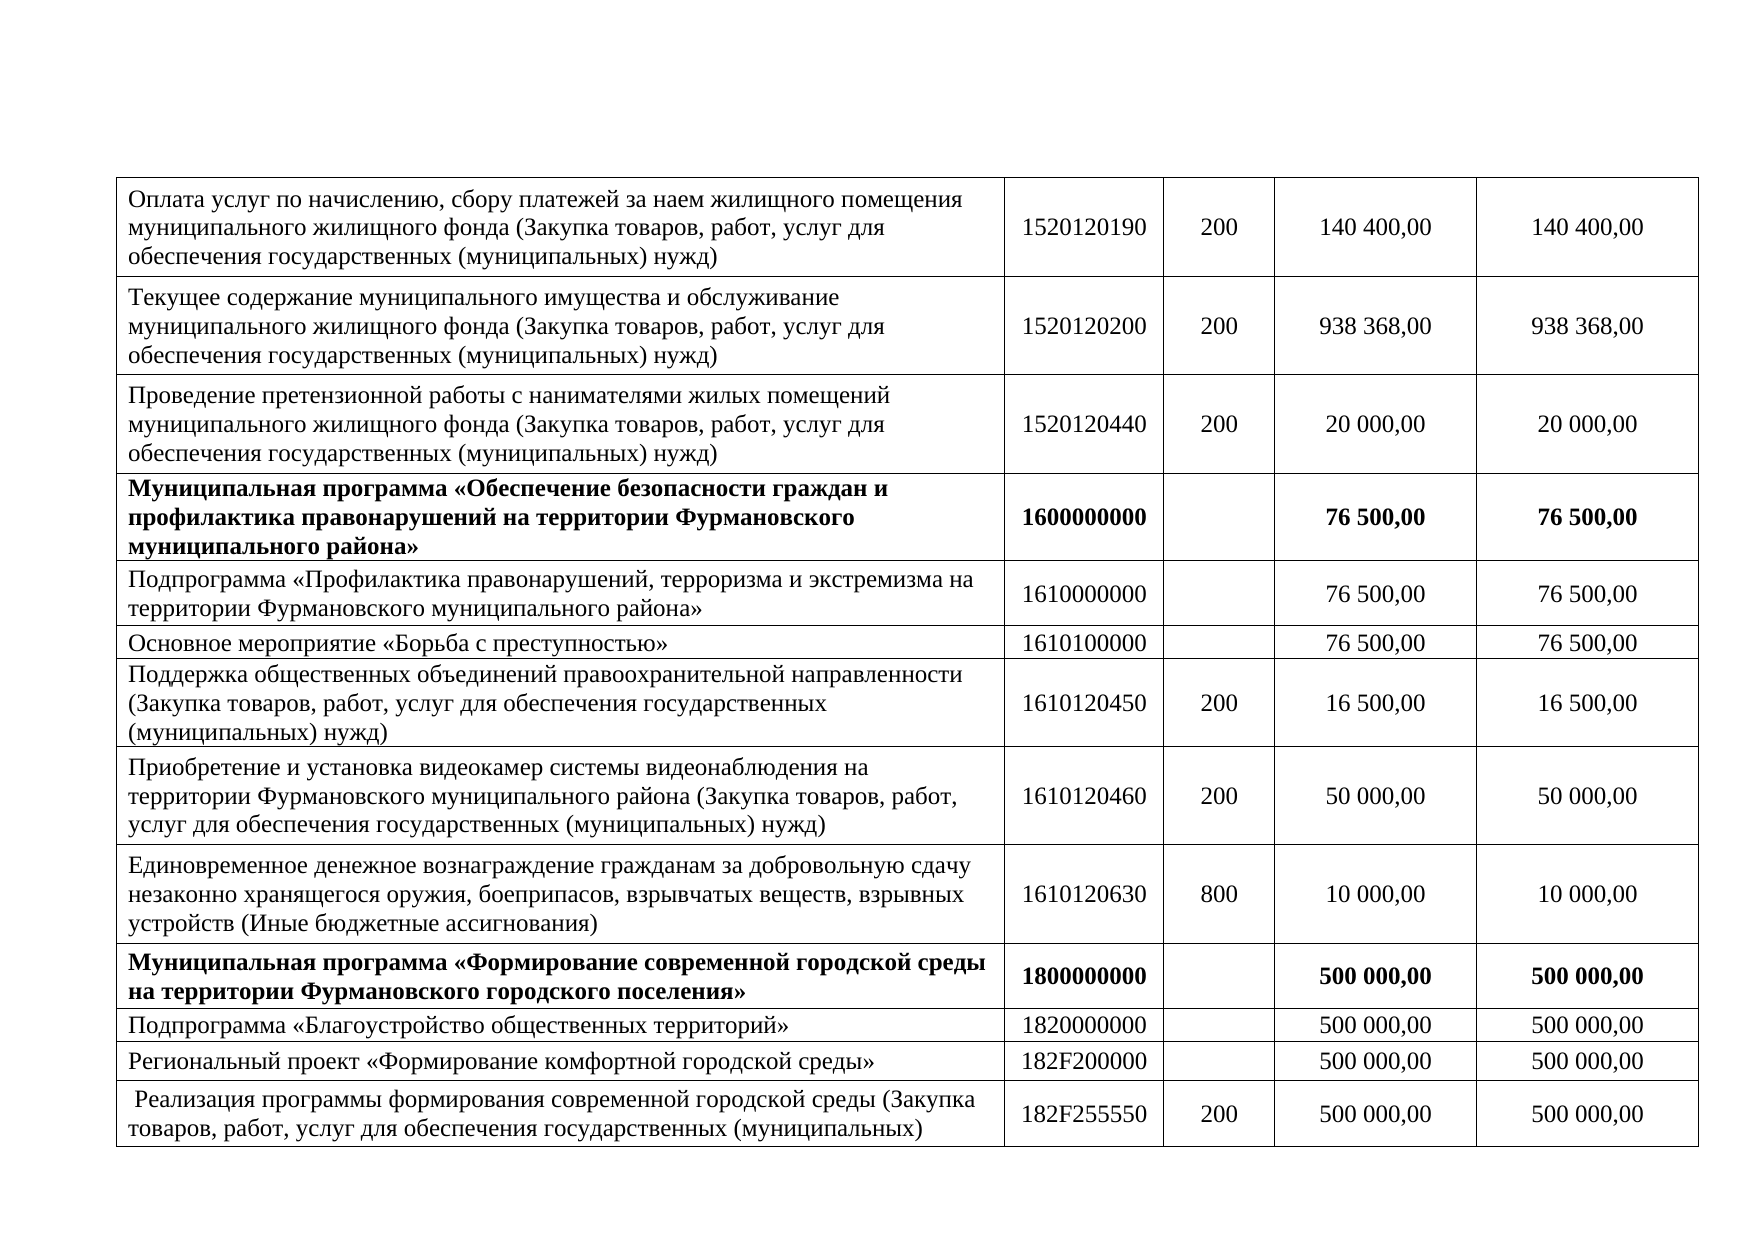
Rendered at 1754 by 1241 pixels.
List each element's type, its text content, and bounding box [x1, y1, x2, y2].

table_cell 500 000,00 [1477, 1042, 1698, 1080]
table_cell 500 000,00 [1477, 1009, 1698, 1041]
table_cell Муниципальная программа «Формирование современной городской среды на территории Фурмановского городского поселения» [117, 944, 1004, 1008]
table_cell 200 [1164, 1081, 1274, 1146]
table_cell 1520120440 [1005, 375, 1163, 472]
table_cell Подпрограмма «Профилактика правонарушений, терроризма и экстремизма на территории Фурмановского муниципального района» [117, 561, 1004, 625]
table_cell 20 000,00 [1477, 375, 1698, 472]
table_cell 1610120460 [1005, 747, 1163, 844]
table_cell 1520120190 [1005, 178, 1163, 276]
table_cell Региональный проект «Формирование комфортной городской среды» [117, 1042, 1004, 1080]
table_cell 76 500,00 [1275, 474, 1476, 560]
table_cell 10 000,00 [1477, 845, 1698, 942]
table_cell 1800000000 [1005, 944, 1163, 1008]
table_cell 16 500,00 [1477, 659, 1698, 746]
table_cell 1610120450 [1005, 659, 1163, 746]
table_cell 500 000,00 [1477, 944, 1698, 1008]
table_cell 1820000000 [1005, 1009, 1163, 1041]
table_cell [1164, 1009, 1274, 1041]
table_cell 200 [1164, 277, 1274, 374]
table_cell 182F200000 [1005, 1042, 1163, 1080]
table_cell Подпрограмма «Благоустройство общественных территорий» [117, 1009, 1004, 1041]
table_cell 76 500,00 [1477, 561, 1698, 625]
table_cell [1164, 944, 1274, 1008]
table_cell 1520120200 [1005, 277, 1163, 374]
table_cell 76 500,00 [1275, 626, 1476, 658]
table_cell 938 368,00 [1275, 277, 1476, 374]
table_cell Поддержка общественных объединений правоохранительной направленности (Закупка товаров, работ, услуг для обеспечения государственных (муниципальных) нужд) [117, 659, 1004, 746]
table_cell 200 [1164, 375, 1274, 472]
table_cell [117, 1081, 1004, 1146]
table_cell 200 [1164, 747, 1274, 844]
table_cell 76 500,00 [1477, 474, 1698, 560]
table_cell Текущее содержание муниципального имущества и обслуживание муниципального жилищного фонда (Закупка товаров, работ, услуг для обеспечения государственных (муниципальных) нужд) [117, 277, 1004, 374]
table_cell 76 500,00 [1275, 561, 1476, 625]
table_cell 1610120630 [1005, 845, 1163, 942]
table_cell 20 000,00 [1275, 375, 1476, 472]
table_cell 1610100000 [1005, 626, 1163, 658]
table_cell 140 400,00 [1275, 178, 1476, 276]
table_cell 140 400,00 [1477, 178, 1698, 276]
table_cell 938 368,00 [1477, 277, 1698, 374]
table_cell 1600000000 [1005, 474, 1163, 560]
table_cell Единовременное денежное вознаграждение гражданам за добровольную сдачу незаконно хранящегося оружия, боеприпасов, взрывчатых веществ, взрывных устройств (Иные бюджетные ассигнования) [117, 845, 1004, 942]
table_cell 500 000,00 [1477, 1081, 1698, 1146]
table_cell 76 500,00 [1477, 626, 1698, 658]
table_cell [1164, 626, 1274, 658]
table_cell 50 000,00 [1275, 747, 1476, 844]
table_cell Основное мероприятие «Борьба с преступностью» [117, 626, 1004, 658]
table_cell 200 [1164, 659, 1274, 746]
table_cell Проведение претензионной работы с нанимателями жилых помещений муниципального жилищного фонда (Закупка товаров, работ, услуг для обеспечения государственных (муниципальных) нужд) [117, 375, 1004, 472]
table_cell 500 000,00 [1275, 1042, 1476, 1080]
table_cell 50 000,00 [1477, 747, 1698, 844]
table_cell [1164, 561, 1274, 625]
table_cell 1610000000 [1005, 561, 1163, 625]
table_cell 16 500,00 [1275, 659, 1476, 746]
table_cell Приобретение и установка видеокамер системы видеонаблюдения на территории Фурмановского муниципального района (Закупка товаров, работ, услуг для обеспечения государственных (муниципальных) нужд) [117, 747, 1004, 844]
table_cell 200 [1164, 178, 1274, 276]
table_cell 182F255550 [1005, 1081, 1163, 1146]
table_cell Оплата услуг по начислению, сбору платежей за наем жилищного помещения муниципального жилищного фонда (Закупка товаров, работ, услуг для обеспечения государственных (муниципальных) нужд) [117, 178, 1004, 276]
table_cell [1164, 474, 1274, 560]
table_cell 800 [1164, 845, 1274, 942]
table_cell 10 000,00 [1275, 845, 1476, 942]
table_cell 500 000,00 [1275, 944, 1476, 1008]
table_cell [1164, 1042, 1274, 1080]
table_cell 500 000,00 [1275, 1081, 1476, 1146]
table_cell Муниципальная программа «Обеспечение безопасности граждан и профилактика правонарушений на территории Фурмановского муниципального района» [117, 474, 1004, 560]
table_cell 500 000,00 [1275, 1009, 1476, 1041]
